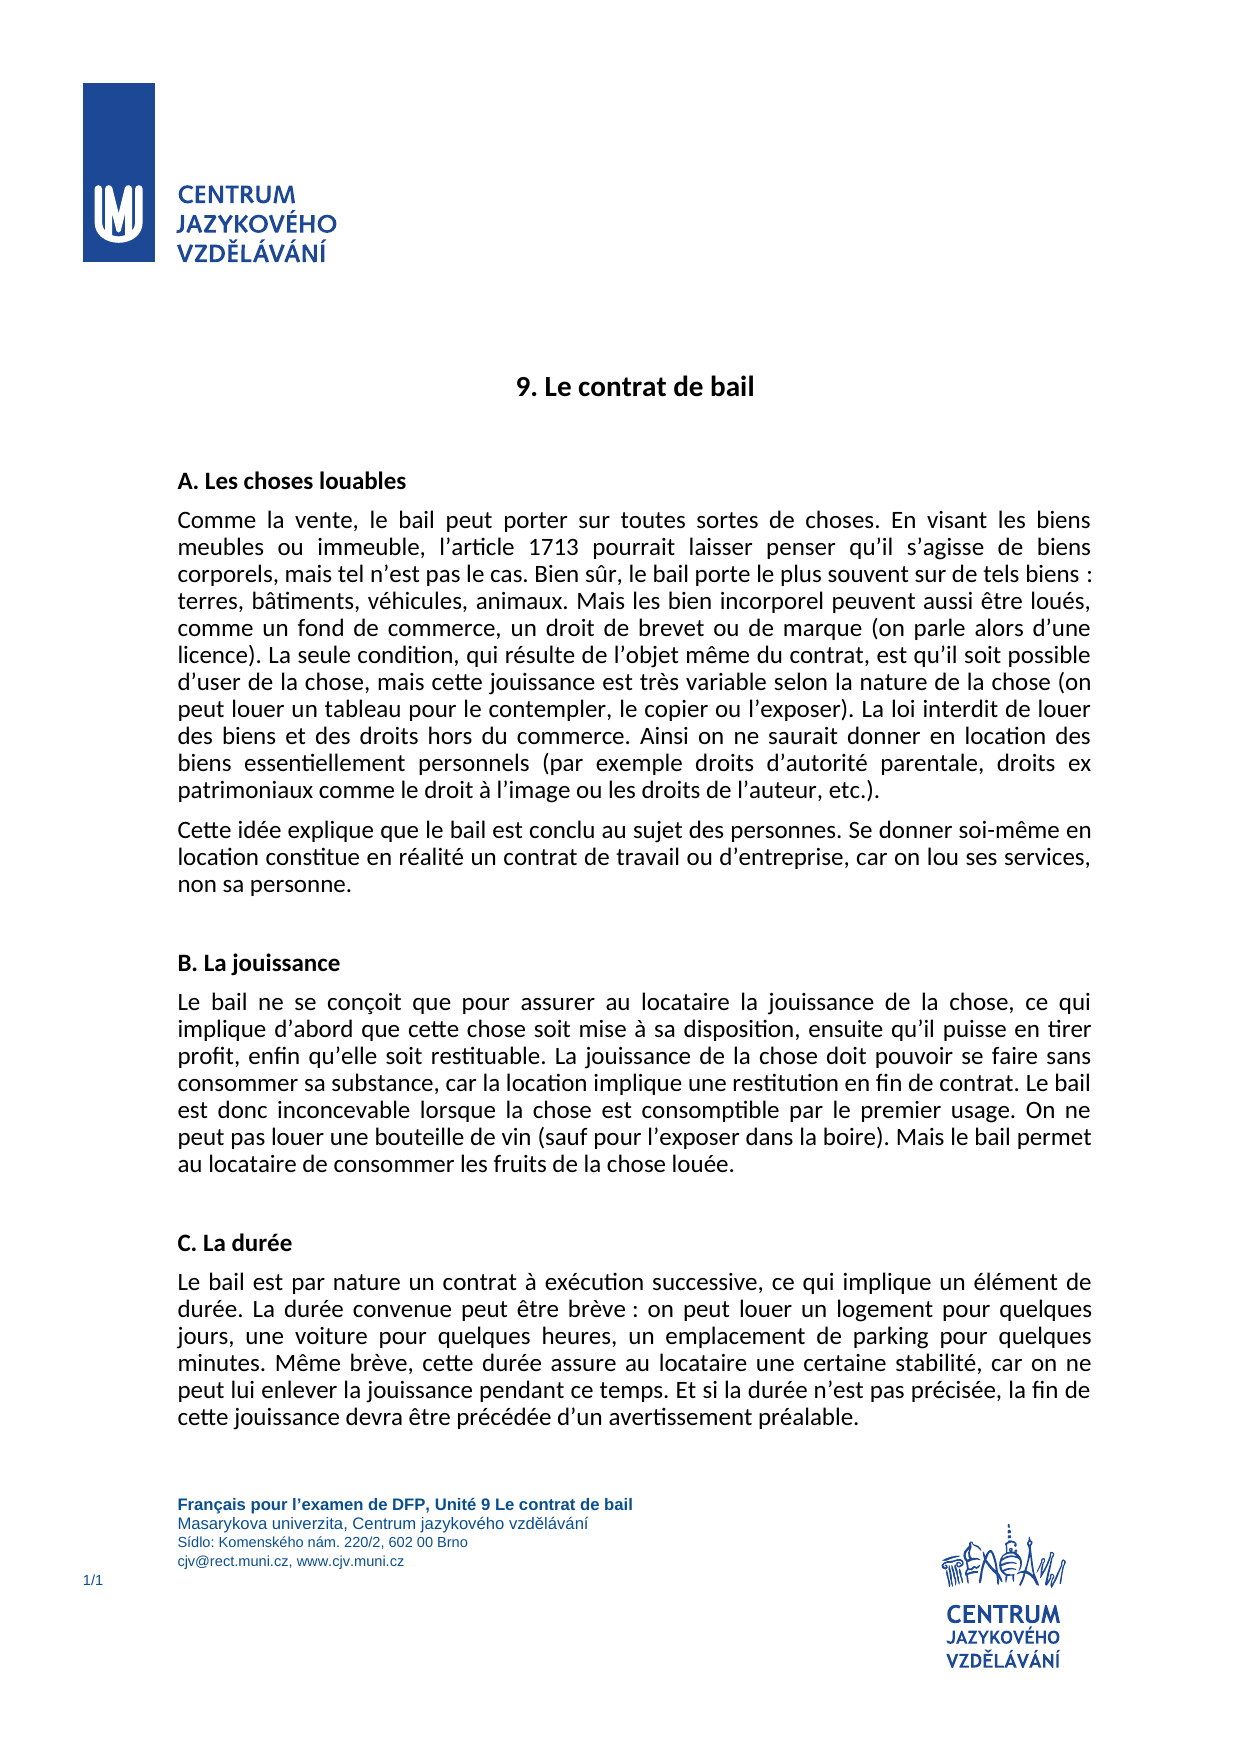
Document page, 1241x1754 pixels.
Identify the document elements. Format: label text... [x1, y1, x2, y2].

text 9. Le contrat de bail [177, 374, 1093, 401]
text A. Les choses louables [177, 468, 1093, 495]
text Cette idée explique que le bail est conclu au sujet des personnes. Se donner soi-même en location constitue en réalité un contrat de travail ou d’entreprise, car on lou ses services, non sa personne. [177, 817, 1093, 897]
text B. La jouissance [177, 949, 1093, 976]
text Le bail est par nature un contrat à exécution successive, ce qui implique un élément de durée. La durée convenue peut être brève : on peut louer un logement pour quelques jours, une voiture pour quelques heures, un emplacement de parking pour quelques minutes. Même brève, cette durée assure au locataire une certaine stabilité, car on ne peut lui enlever la jouissance pendant ce temps. Et si la durée n’est pas précisée, la fin de cette jouissance devra être précédée d’un avertissement préalable. [177, 1269, 1093, 1431]
text C. La durée [177, 1230, 1093, 1257]
text Le bail ne se conçoit que pour assurer au locataire la jouissance de la chose, ce qui implique d’abord que cette chose soit mise à sa disposition, ensuite qu’il puisse en tirer profit, enfin qu’elle soit restituable. La jouissance de la chose doit pouvoir se faire sans consommer sa substance, car la location implique une restitution en fin de contrat. Le bail est donc inconcevable lorsque la chose est consomptible par le premier usage. On ne peut pas louer une bouteille de vin (sauf pour l’exposer dans la boire). Mais le bail permet au locataire de consommer les fruits de la chose louée. [177, 989, 1093, 1178]
text Comme la vente, le bail peut porter sur toutes sortes de choses. En visant les biens meubles ou immeuble, l’article 1713 pourrait laisser penser qu’il s’agisse de biens corporels, mais tel n’est pas le cas. Bien sûr, le bail porte le plus souvent sur de tels biens : terres, bâtiments, véhicules, animaux. Mais les bien incorporel peuvent aussi être loués, comme un fond de commerce, un droit de brevet ou de marque (on parle alors d’une licence). La seule condition, qui résulte de l’objet même du contrat, est qu’il soit possible d’user de la chose, mais cette jouissance est très variable selon la nature de la chose (on peut louer un tableau pour le contempler, le copier ou l’exposer). La loi interdit de louer des biens et des droits hors du commerce. Ainsi on ne saurait donner en location des biens essentiellement personnels (par exemple droits d’autorité parentale, droits ex patrimoniaux comme le droit à l’image ou les droits de l’auteur, etc.). [177, 507, 1093, 804]
